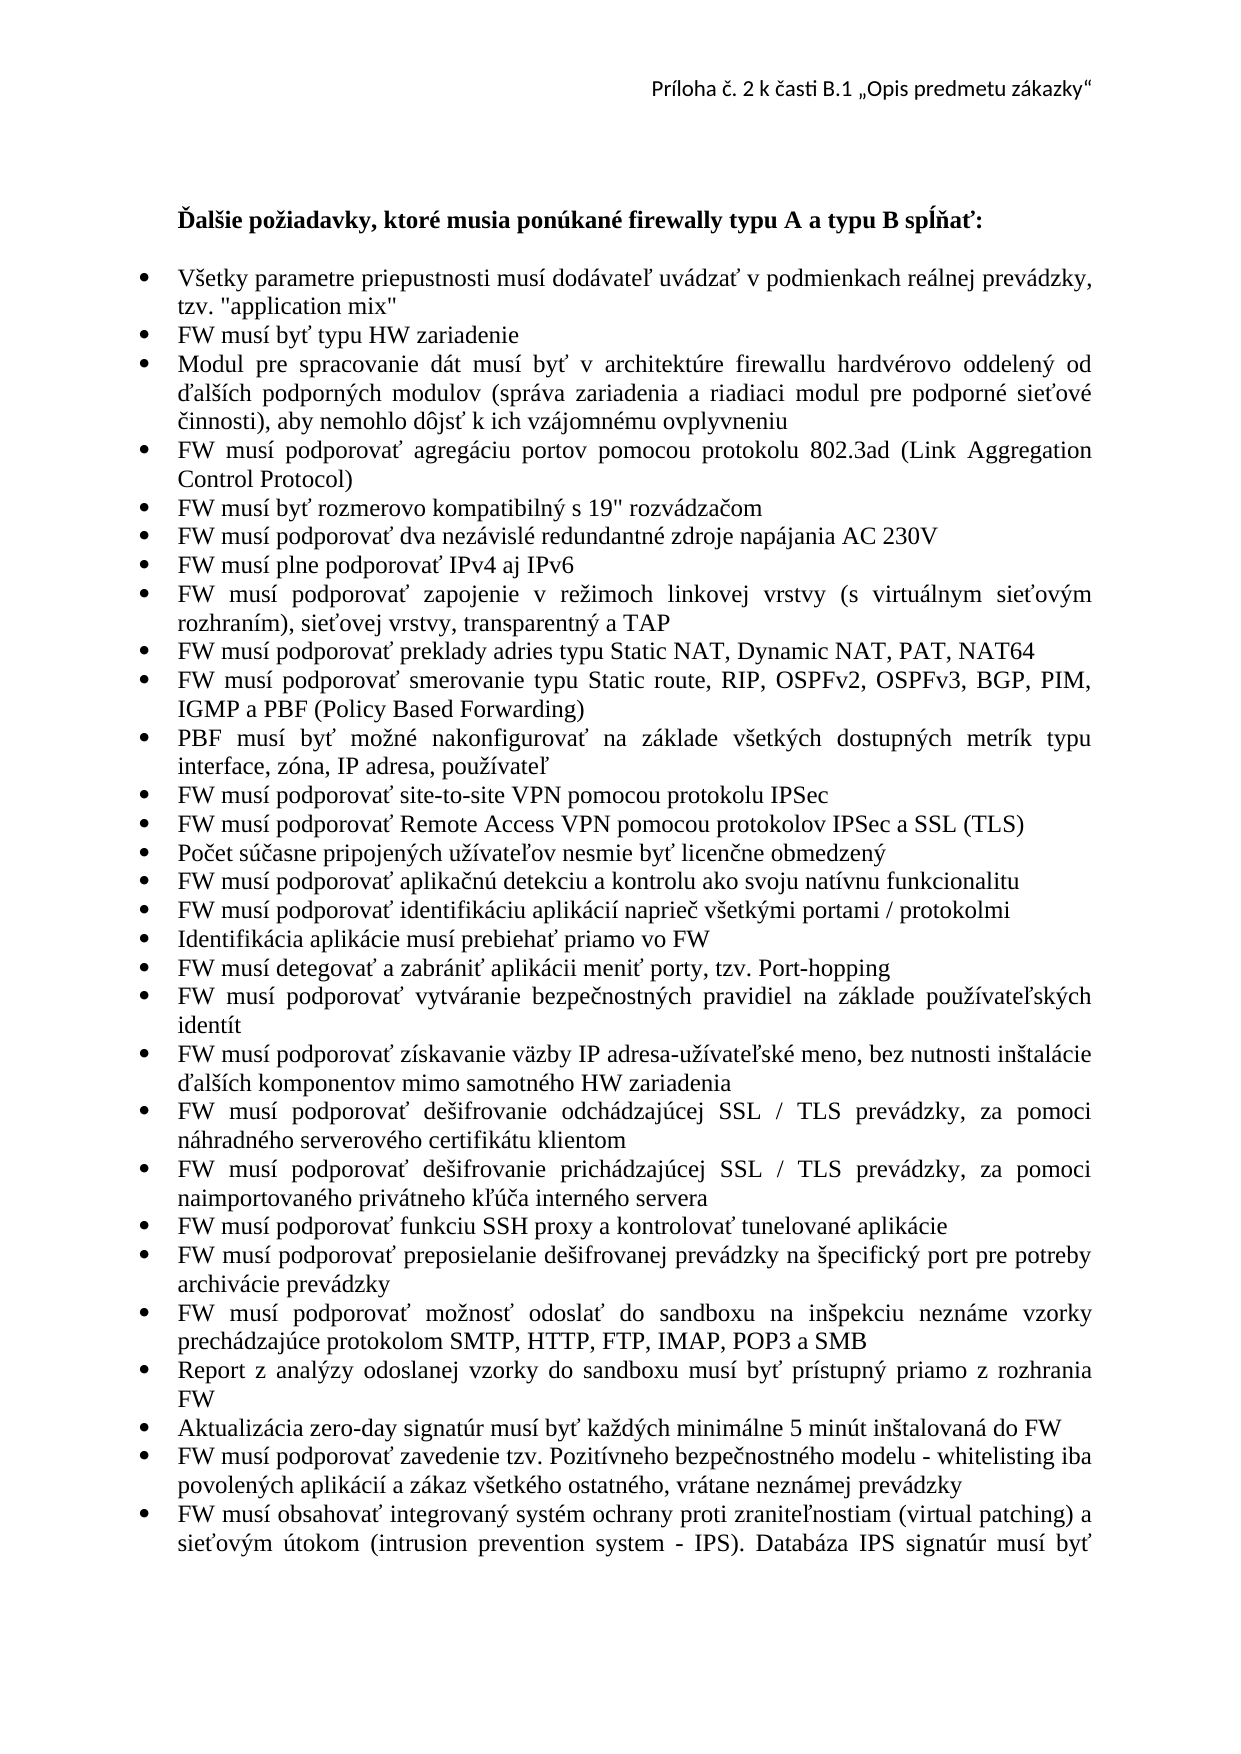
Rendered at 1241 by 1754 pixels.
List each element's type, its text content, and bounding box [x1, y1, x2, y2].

list FW musí podporovať vytváranie bezpečnostných pravidiel na základe používateľských identít [140, 981, 1093, 1039]
list FW musí podporovať dešifrovanie odchádzajúcej SSL / TLS prevádzky, za pomoci náhradného serverového certifikátu klientom [140, 1096, 1093, 1154]
list FW musí podporovať dešifrovanie prichádzajúcej SSL / TLS prevádzky, za pomoci naimportovaného privátneho kľúča interného servera [140, 1154, 1093, 1211]
list FW musí byť rozmerovo kompatibilný s 19" rozvádzačom [140, 493, 1093, 521]
list FW musí byť typu HW zariadenie [140, 320, 1093, 349]
list Aktualizácia zero-day signatúr musí byť každých minimálne 5 minút inštalovaná do FW [140, 1413, 1093, 1441]
list FW musí podporovať agregáciu portov pomocou protokolu 802.3ad (Link Aggregation Control Protocol) [140, 435, 1093, 493]
list FW musí podporovať aplikačnú detekciu a kontrolu ako svoju natívnu funkcionalitu [140, 866, 1093, 895]
list FW musí podporovať preklady adries typu Static NAT, Dynamic NAT, PAT, NAT64 [140, 636, 1093, 665]
list FW musí podporovať identifikáciu aplikácií naprieč všetkými portami / protokolmi [140, 895, 1093, 924]
list FW musí podporovať site-to-site VPN pomocou protokolu IPSec [140, 780, 1093, 809]
list FW musí podporovať smerovanie typu Static route, RIP, OSPFv2, OSPFv3, BGP, PIM, IGMP a PBF (Policy Based Forwarding) [140, 665, 1093, 723]
list FW musí podporovať zapojenie v režimoch linkovej vrstvy (s virtuálnym sieťovým rozhraním), sieťovej vrstvy, transparentný a TAP [140, 579, 1093, 636]
list Report z analýzy odoslanej vzorky do sandboxu musí byť prístupný priamo z rozhrania FW [140, 1355, 1093, 1413]
list FW musí podporovať Remote Access VPN pomocou protokolov IPSec a SSL (TLS) [140, 809, 1093, 838]
list FW musí podporovať zavedenie tzv. Pozitívneho bezpečnostného modelu - whitelisting iba povolených aplikácií a zákaz všetkého ostatného, ​​vrátane neznámej prevádzky [140, 1441, 1093, 1499]
list FW musí podporovať dva nezávislé redundantné zdroje napájania AC 230V [140, 521, 1093, 550]
list FW musí podporovať možnosť odoslať do sandboxu na inšpekciu neznáme vzorky prechádzajúce protokolom SMTP, HTTP, FTP, IMAP, POP3 a SMB [140, 1298, 1093, 1355]
list PBF musí byť možné nakonfigurovať na základe všetkých dostupných metrík typu interface, zóna, IP adresa, používateľ [140, 723, 1093, 780]
list FW musí detegovať a zabrániť aplikácii meniť porty, tzv. Port-hopping [140, 953, 1093, 981]
list FW musí podporovať získavanie väzby IP adresa-užívateľské meno, bez nutnosti inštalácie ďalších komponentov mimo samotného HW zariadenia [140, 1039, 1093, 1096]
list FW musí podporovať preposielanie dešifrovanej prevádzky na špecifický port pre potreby archivácie prevádzky [140, 1240, 1093, 1298]
list FW musí podporovať funkciu SSH proxy a kontrolovať tunelované aplikácie [140, 1211, 1093, 1240]
text Ďalšie požiadavky, ktoré musia ponúkané firewally typu A a typu B spĺňať: [177, 205, 1093, 234]
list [140, 1499, 1093, 1556]
list Identifikácia aplikácie musí prebiehať priamo vo FW [140, 924, 1093, 953]
list Modul pre spracovanie dát musí byť v architektúre firewallu hardvérovo oddelený od ďalších podporných modulov (správa zariadenia a riadiaci modul pre podporné sieťové činnosti), aby nemohlo dôjsť k ich vzájomnému ovplyvneniu [140, 349, 1093, 435]
list Počet súčasne pripojených užívateľov nesmie byť licenčne obmedzený [140, 838, 1093, 866]
list Všetky parametre priepustnosti musí dodávateľ uvádzať v podmienkach reálnej prevádzky, tzv. "application mix" [140, 263, 1093, 320]
list FW musí plne podporovať IPv4 aj IPv6 [140, 550, 1093, 579]
